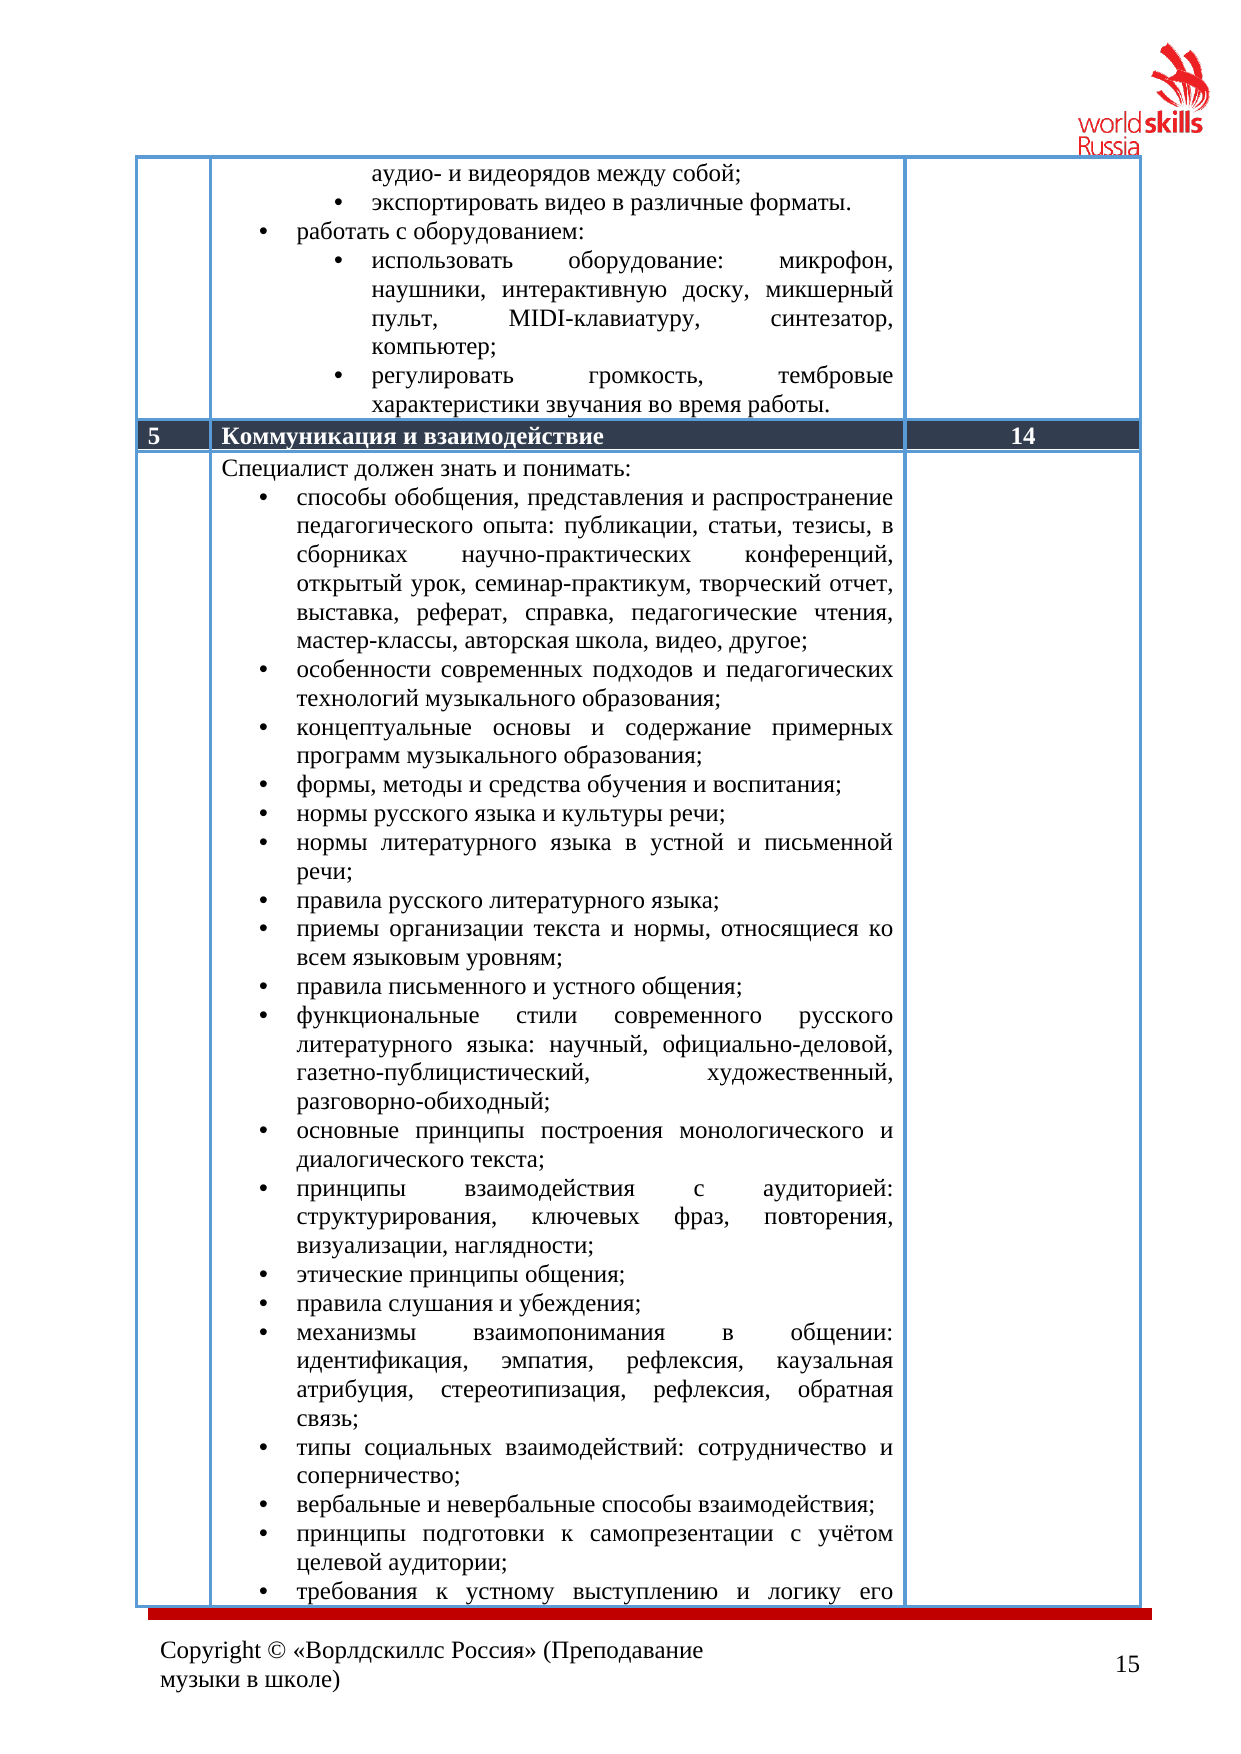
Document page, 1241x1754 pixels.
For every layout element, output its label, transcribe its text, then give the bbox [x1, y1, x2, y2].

table_cell Коммуникация и взаимодействие [212, 421, 903, 449]
table_cell [907, 159, 1139, 418]
table_cell [907, 453, 1139, 1605]
picture [1078, 42, 1235, 156]
table_cell [138, 159, 209, 418]
table_cell 14 [907, 421, 1139, 449]
table_cell [138, 453, 209, 1605]
table_cell 5 [138, 421, 209, 449]
